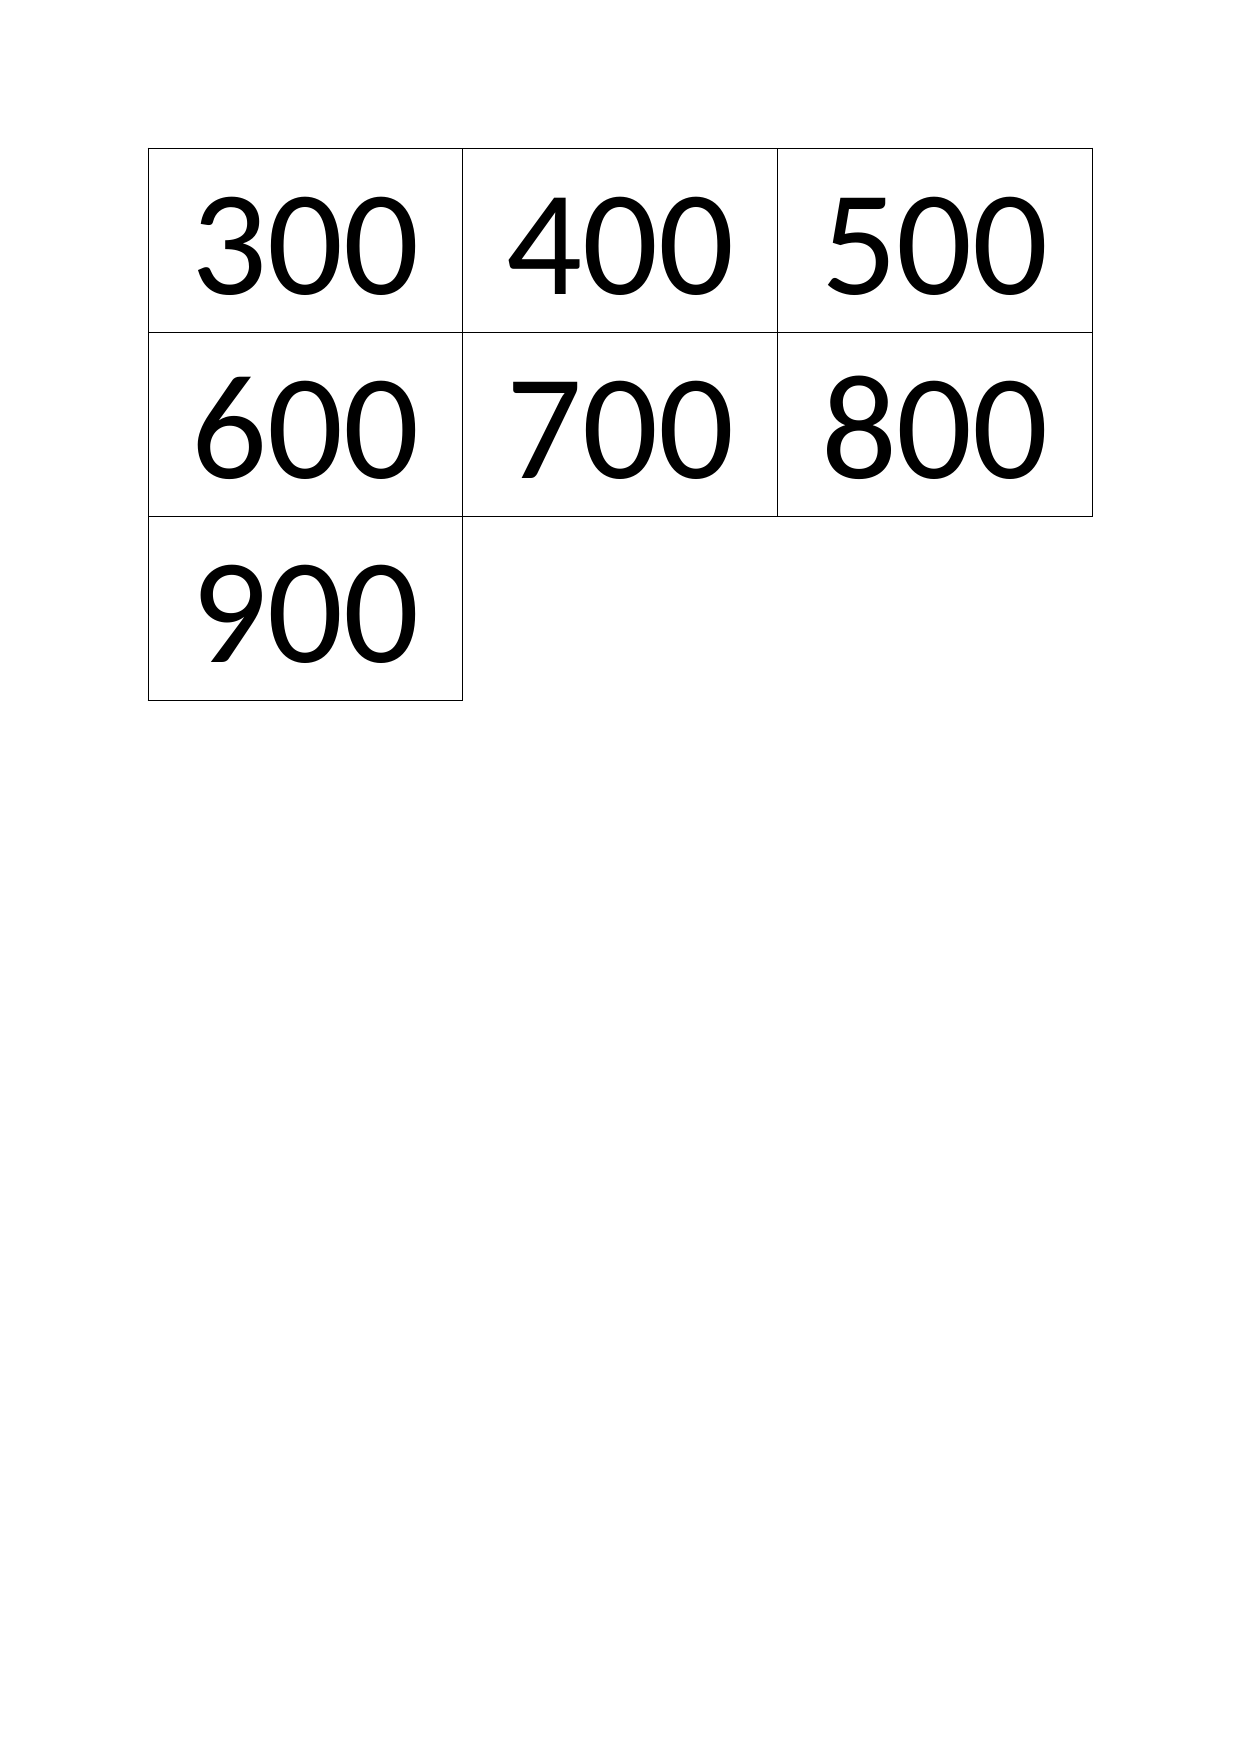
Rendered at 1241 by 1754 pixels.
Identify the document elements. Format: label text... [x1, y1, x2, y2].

table_cell 900 [149, 517, 462, 700]
table_cell 600 [149, 333, 462, 516]
table_cell 500 [778, 149, 1092, 332]
table_cell 400 [463, 149, 777, 332]
table_cell 700 [463, 333, 777, 516]
table_cell 300 [149, 149, 462, 332]
table_cell 800 [778, 333, 1092, 516]
